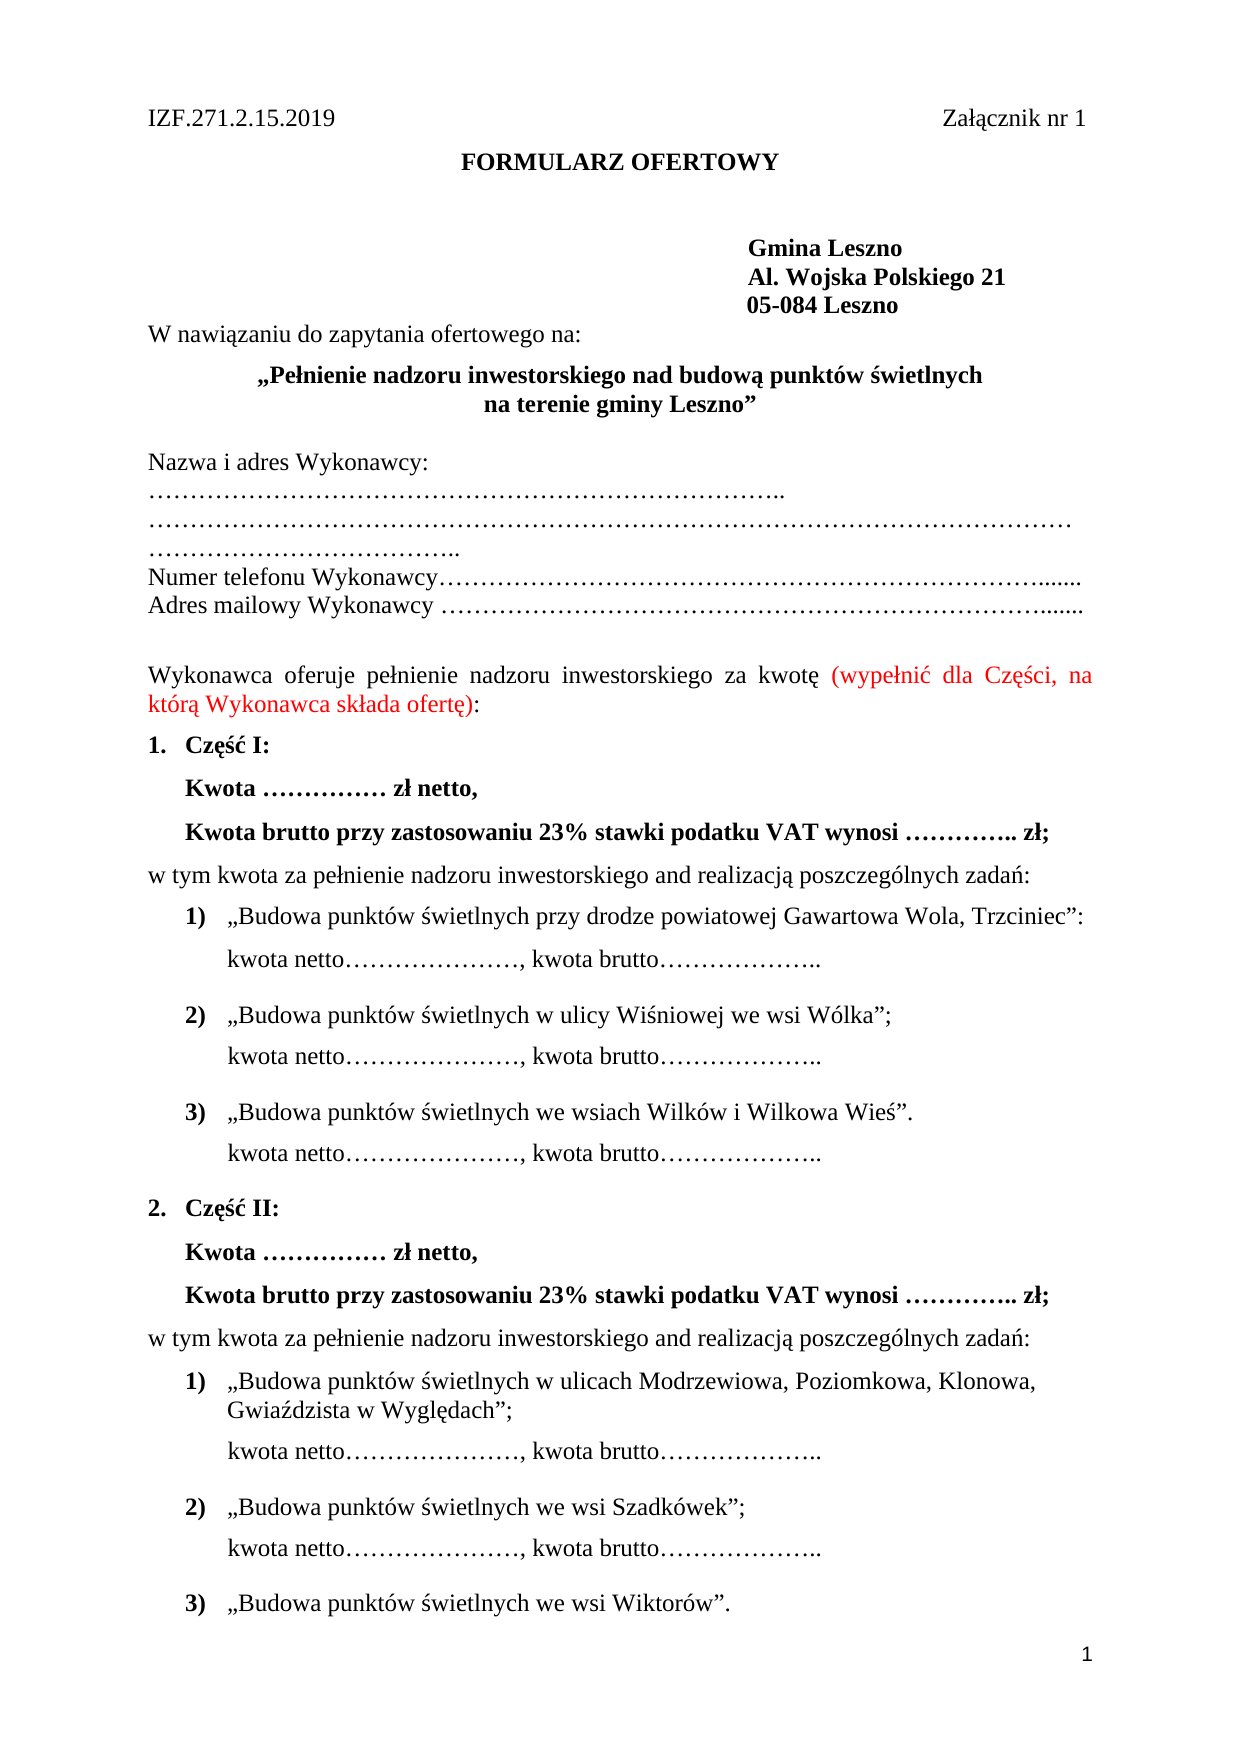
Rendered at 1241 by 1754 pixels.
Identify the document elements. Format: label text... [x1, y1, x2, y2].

list „Budowa punktów świetlnych we wsi Szadkówek”; [185, 1492, 1093, 1520]
text Nazwa i adres Wykonawcy: [148, 447, 1093, 475]
list kwota netto…………………, kwota brutto……………….. [227, 944, 1093, 973]
list „Budowa punktów świetlnych we wsi Wiktorów”. [185, 1588, 1093, 1617]
text Gmina Leszno [148, 233, 1093, 262]
text FORMULARZ OFERTOWY [148, 147, 1093, 175]
list „Budowa punktów świetlnych przy drodze powiatowej Gawartowa Wola, Trzciniec”: [185, 901, 1093, 930]
list „Budowa punktów świetlnych w ulicy Wiśniowej we wsi Wólka”; [185, 1000, 1093, 1028]
text Numer telefonu Wykonawcy………………………………………………………………....... [148, 562, 1093, 590]
list Część II: [148, 1193, 1093, 1222]
text 05-084 Leszno [590, 290, 1093, 319]
text Adres mailowy Wykonawcy ………………………………………………………………....... [148, 590, 1093, 619]
list kwota netto…………………, kwota brutto……………….. [227, 1138, 1093, 1167]
list Kwota brutto przy zastosowaniu 23% stawki podatku VAT wynosi ………….. zł; [185, 817, 1093, 845]
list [227, 1436, 1093, 1465]
text na terenie gminy Leszno” [148, 389, 1093, 418]
list Kwota …………… zł netto, [185, 1237, 1093, 1265]
text Kwota brutto przy zastosowaniu 23% stawki podatku VAT wynosi ………….. zł; [148, 1280, 1093, 1308]
list „Budowa punktów świetlnych w ulicach Modrzewiowa, Poziomkowa, Klonowa, Gwiaździsta w Wyględach”; [185, 1366, 1093, 1423]
text W nawiązaniu do zapytania ofertowego na: [148, 319, 1093, 348]
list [227, 1533, 1093, 1562]
text …………………………………………………………………..………………………………………………………………………………………………………………………………….. [148, 475, 1093, 562]
text w tym kwota za pełnienie nadzoru inwestorskiego and realizacją poszczególnych zadań: [148, 1323, 1093, 1352]
list „Budowa punktów świetlnych we wsiach Wilków i Wilkowa Wieś”. [185, 1097, 1093, 1125]
text Al. Wojska Polskiego 21 [185, 262, 1093, 290]
list kwota netto…………………, kwota brutto……………….. [227, 1041, 1093, 1070]
text IZF.271.2.15.2019 Załącznik nr 1 [148, 103, 1093, 132]
text „Pełnienie nadzoru inwestorskiego nad budową punktów świetlnych [148, 360, 1093, 389]
text Wykonawca oferuje pełnienie nadzoru inwestorskiego za kwotę (wypełnić dla Części, na którą Wykonawca składa ofertę): [148, 660, 1093, 718]
text w tym kwota za pełnienie nadzoru inwestorskiego and realizacją poszczególnych zadań: [148, 860, 1093, 888]
list Część I: Kwota …………… zł netto, [148, 730, 1093, 802]
